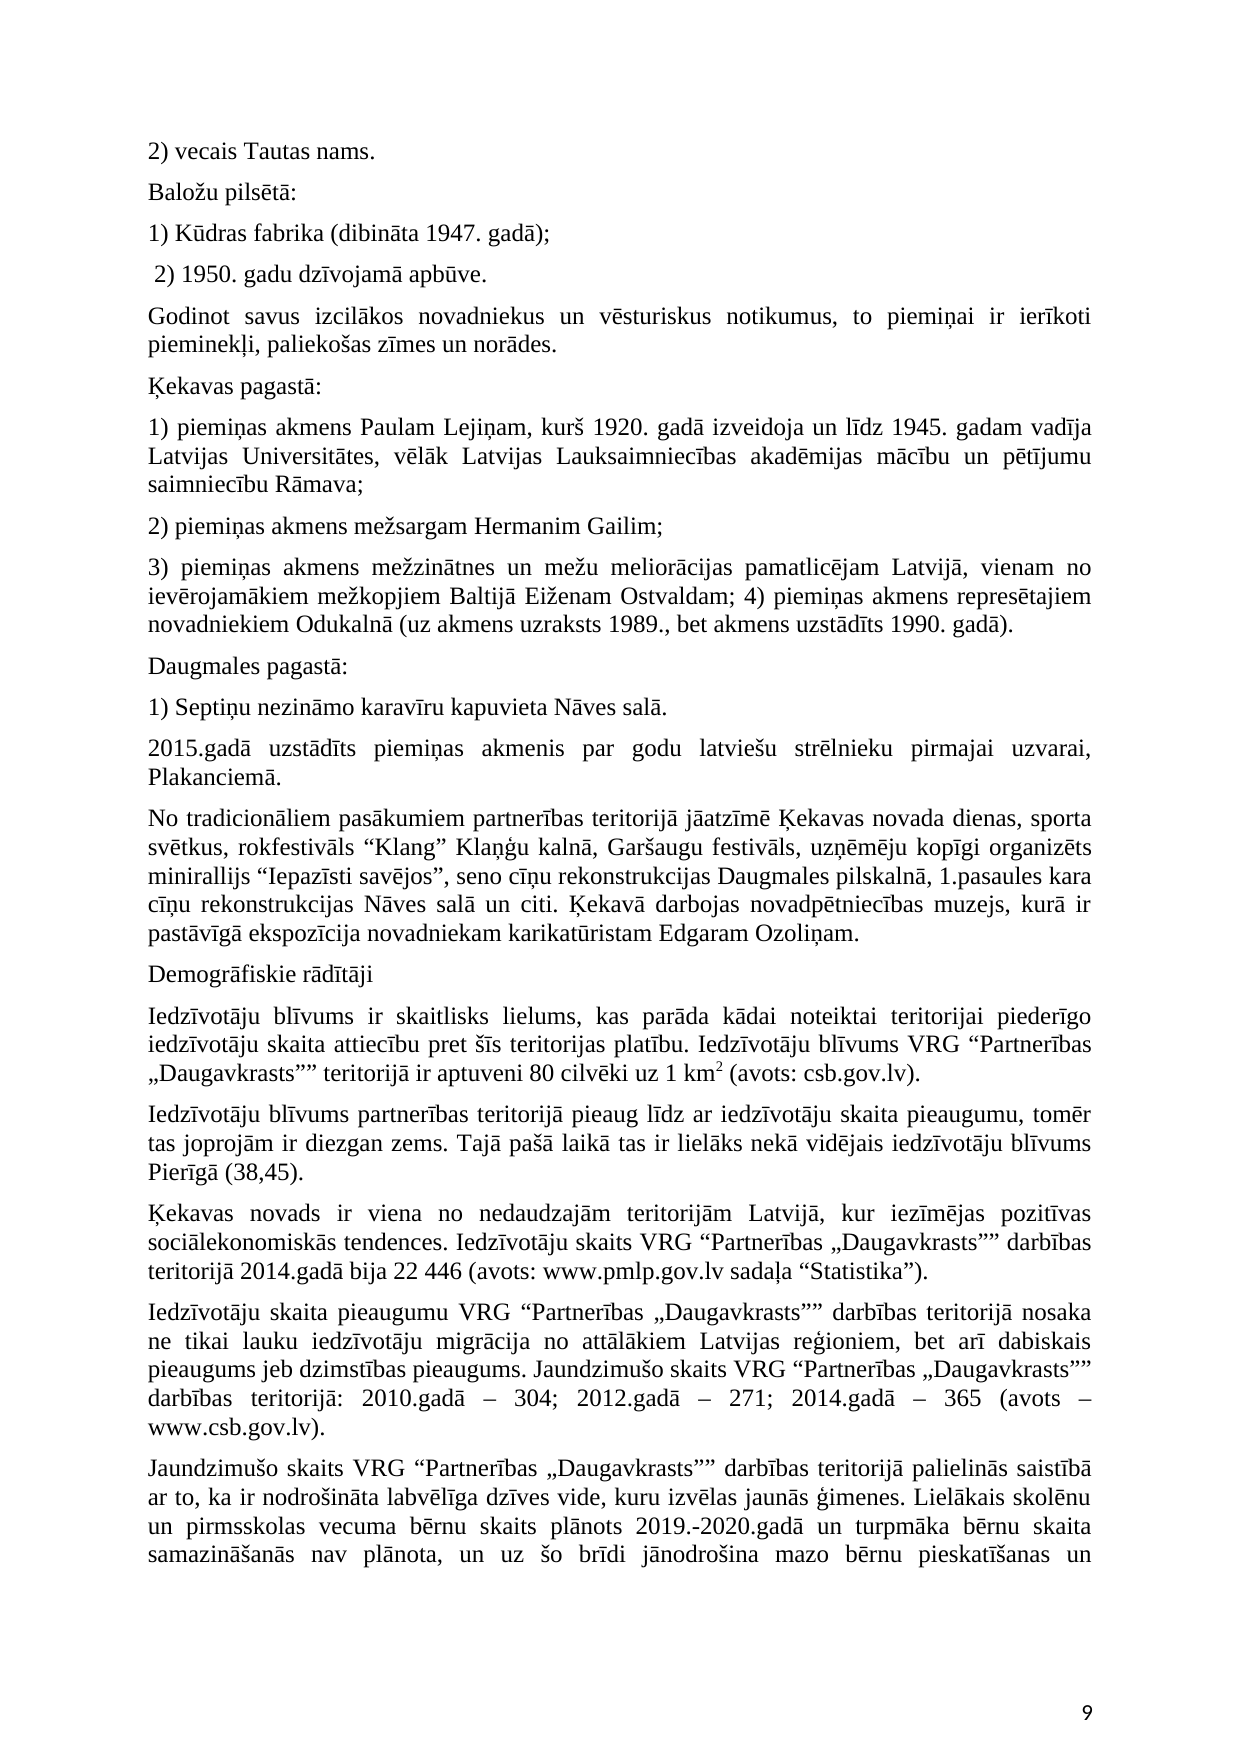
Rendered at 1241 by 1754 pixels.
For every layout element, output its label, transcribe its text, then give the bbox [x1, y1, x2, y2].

text Iedzīvotāju blīvums ir skaitlisks lielums, kas parāda kādai noteiktai teritorijai piederīgo iedzīvotāju skaita attiecību pret šīs teritorijas platību. Iedzīvotāju blīvums VRG “Partnerības „Daugavkrasts”” teritorijā ir aptuveni 80 cilvēki uz 1 km2 (avots: csb.gov.lv). [148, 1001, 1092, 1087]
text Baložu pilsētā: [148, 177, 1092, 206]
text Iedzīvotāju skaita pieaugumu VRG “Partnerības „Daugavkrasts”” darbības teritorijā nosaka ne tikai lauku iedzīvotāju migrācija no attālākiem Latvijas reģioniem, bet arī dabiskais pieaugums jeb dzimstības pieaugums. Jaundzimušo skaits VRG “Partnerības „Daugavkrasts”” darbības teritorijā: 2010.gadā – 304; 2012.gadā – 271; 2014.gadā – 365 (avots – www.csb.gov.lv). [148, 1297, 1092, 1441]
text 1) piemiņas akmens Paulam Lejiņam, kurš 1920. gadā izveidoja un līdz 1945. gadam vadīja Latvijas Universitātes, vēlāk Latvijas Lauksaimniecības akadēmijas mācību un pētījumu saimniecību Rāmava; [148, 412, 1092, 498]
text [148, 1453, 1092, 1568]
text No tradicionāliem pasākumiem partnerības teritorijā jāatzīmē Ķekavas novada dienas, sporta svētkus, rokfestivāls “Klang” Klaņģu kalnā, Garšaugu festivāls, uzņēmēju kopīgi organizēts minirallijs “Iepazīsti savējos”, seno cīņu rekonstrukcijas Daugmales pilskalnā, 1.pasaules kara cīņu rekonstrukcijas Nāves salā un citi. Ķekavā darbojas novadpētniecības muzejs, kurā ir pastāvīgā ekspozīcija novadniekam karikatūristam Edgaram Ozoliņam. [148, 803, 1092, 947]
text Ķekavas pagastā: [148, 371, 1092, 399]
text Iedzīvotāju blīvums partnerības teritorijā pieaug līdz ar iedzīvotāju skaita pieaugumu, tomēr tas joprojām ir diezgan zems. Tajā pašā laikā tas ir lielāks nekā vidējais iedzīvotāju blīvums Pierīgā (38,45). [148, 1099, 1092, 1186]
text 1) Septiņu nezināmo karavīru kapuvieta Nāves salā. [148, 692, 1092, 721]
text 2) piemiņas akmens mežsargam Hermanim Gailim; [148, 511, 1092, 539]
text Ķekavas novads ir viena no nedaudzajām teritorijām Latvijā, kur iezīmējas pozitīvas sociālekonomiskās tendences. Iedzīvotāju skaits VRG “Partnerības „Daugavkrasts”” darbības teritorijā 2014.gadā bija 22 446 (avots: www.pmlp.gov.lv sadaļa “Statistika”). [148, 1198, 1092, 1284]
text Godinot savus izcilākos novadniekus un vēsturiskus notikumus, to piemiņai ir ierīkoti pieminekļi, paliekošas zīmes un norādes. [148, 301, 1092, 358]
text 2) vecais Tautas nams. [148, 136, 1092, 164]
text Demogrāfiskie rādītāji [148, 959, 1092, 988]
text 1) Kūdras fabrika (dibināta 1947. gadā); [148, 218, 1092, 247]
text 2) 1950. gadu dzīvojamā apbūve. [148, 259, 1092, 288]
text 2015.gadā uzstādīts piemiņas akmenis par godu latviešu strēlnieku pirmajai uzvarai, Plakanciemā. [148, 733, 1092, 791]
text Daugmales pagastā: [148, 651, 1092, 679]
text 3) piemiņas akmens mežzinātnes un mežu meliorācijas pamatlicējam Latvijā, vienam no ievērojamākiem mežkopjiem Baltijā Eiženam Ostvaldam; 4) piemiņas akmens represētajiem novadniekiem Odukalnā (uz akmens uzraksts 1989., bet akmens uzstādīts 1990. gadā). [148, 552, 1092, 638]
